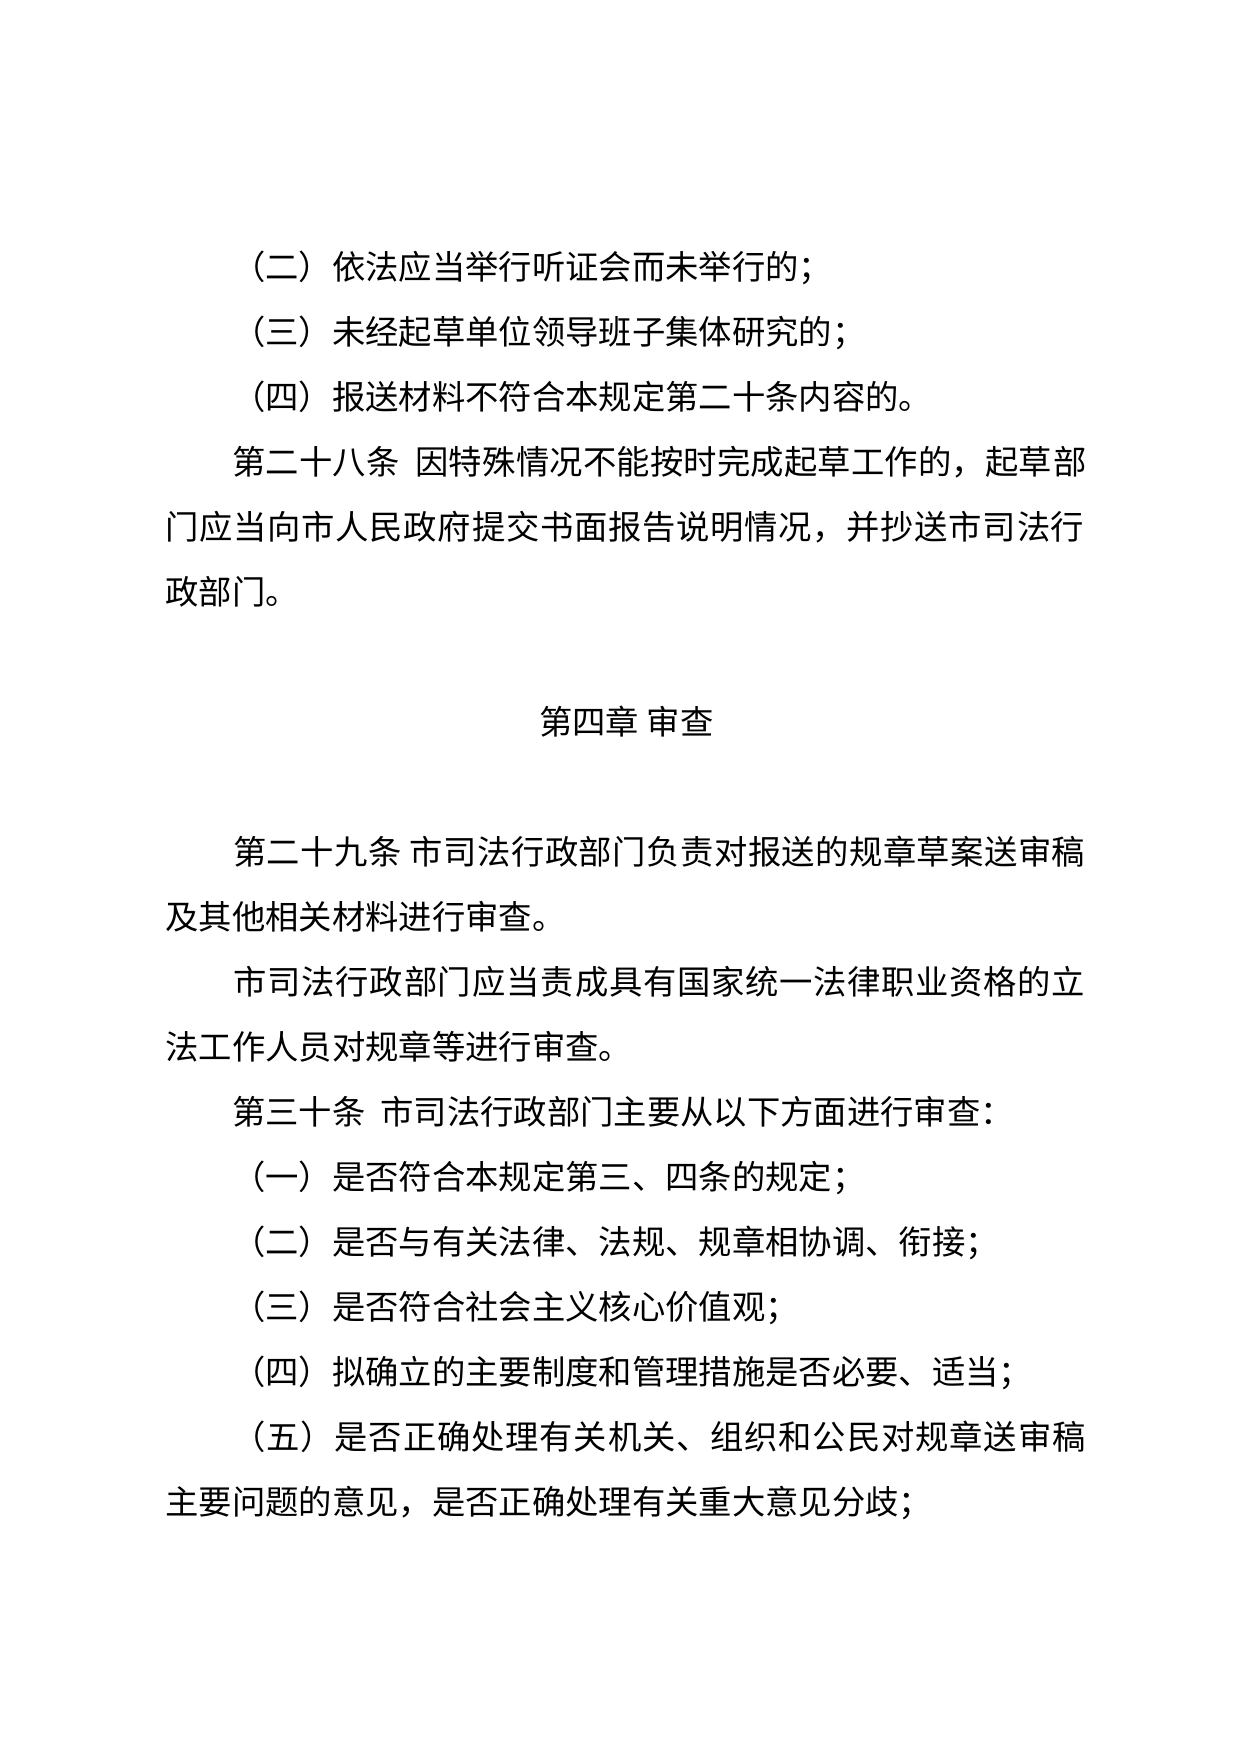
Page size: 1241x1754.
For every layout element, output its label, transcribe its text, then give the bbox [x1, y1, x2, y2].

text 第二十八条 因特殊情况不能按时完成起草工作的，起草部门应当向市人民政府提交书面报告说明情况，并抄送市司法行政部门。 [165, 428, 1087, 623]
text （三）是否符合社会主义核心价值观； [165, 1273, 1087, 1338]
text （四）报送材料不符合本规定第二十条内容的。 [165, 363, 1087, 428]
text （一）是否符合本规定第三、四条的规定； [165, 1143, 1087, 1208]
text 第三十条 市司法行政部门主要从以下方面进行审查： [165, 1078, 1087, 1143]
text 市司法行政部门应当责成具有国家统一法律职业资格的立法工作人员对规章等进行审查。 [165, 948, 1087, 1078]
text （四）拟确立的主要制度和管理措施是否必要、适当； [165, 1338, 1087, 1403]
text （五）是否正确处理有关机关、组织和公民对规章送审稿主要问题的意见，是否正确处理有关重大意见分歧； [165, 1403, 1087, 1533]
text （三）未经起草单位领导班子集体研究的； [165, 298, 1087, 363]
list 审查 [165, 688, 1087, 753]
text （二）是否与有关法律、法规、规章相协调、衔接； [165, 1208, 1087, 1273]
text （二）依法应当举行听证会而未举行的； [165, 233, 1087, 298]
text 第二十九条 市司法行政部门负责对报送的规章草案送审稿及其他相关材料进行审查。 [165, 818, 1087, 948]
